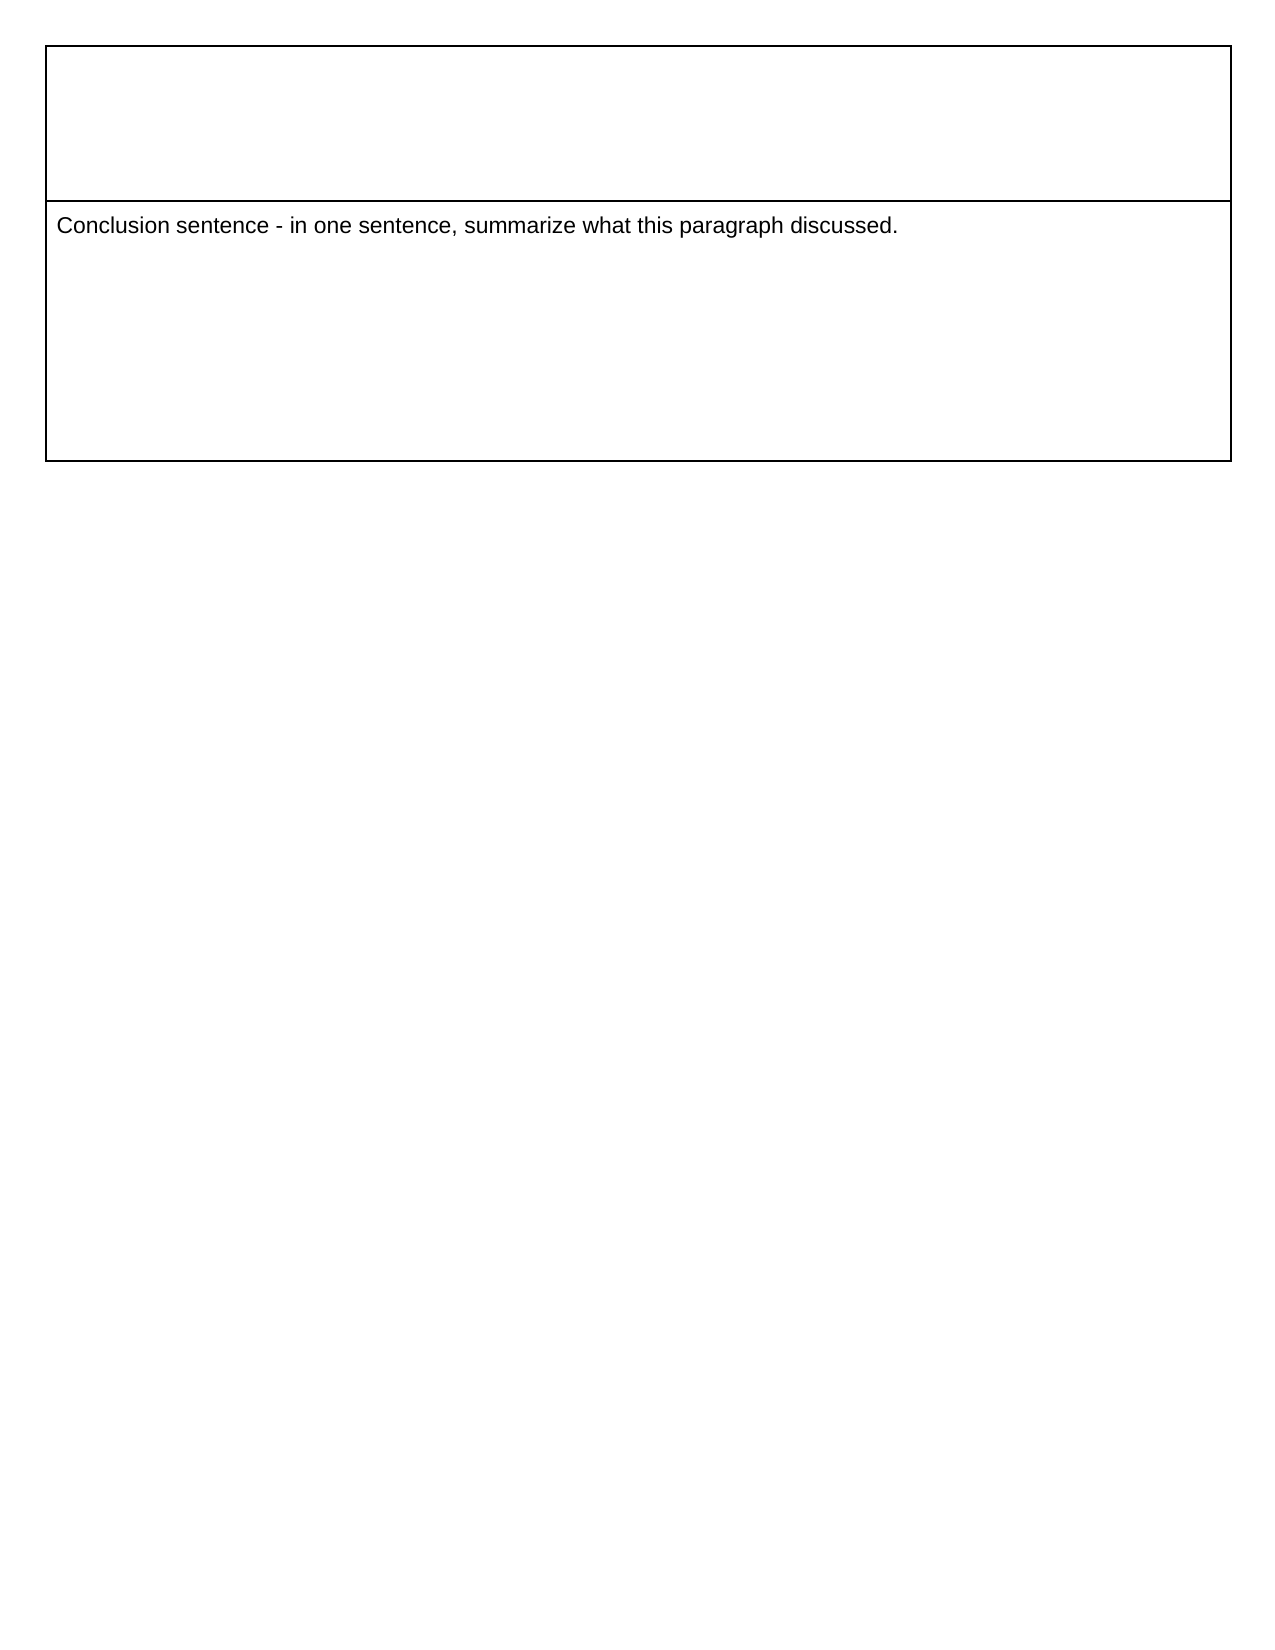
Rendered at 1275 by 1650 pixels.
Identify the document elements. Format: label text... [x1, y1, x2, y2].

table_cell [47, 47, 1230, 199]
table_cell Conclusion sentence - in one sentence, summarize what this paragraph discussed. [47, 202, 1230, 460]
